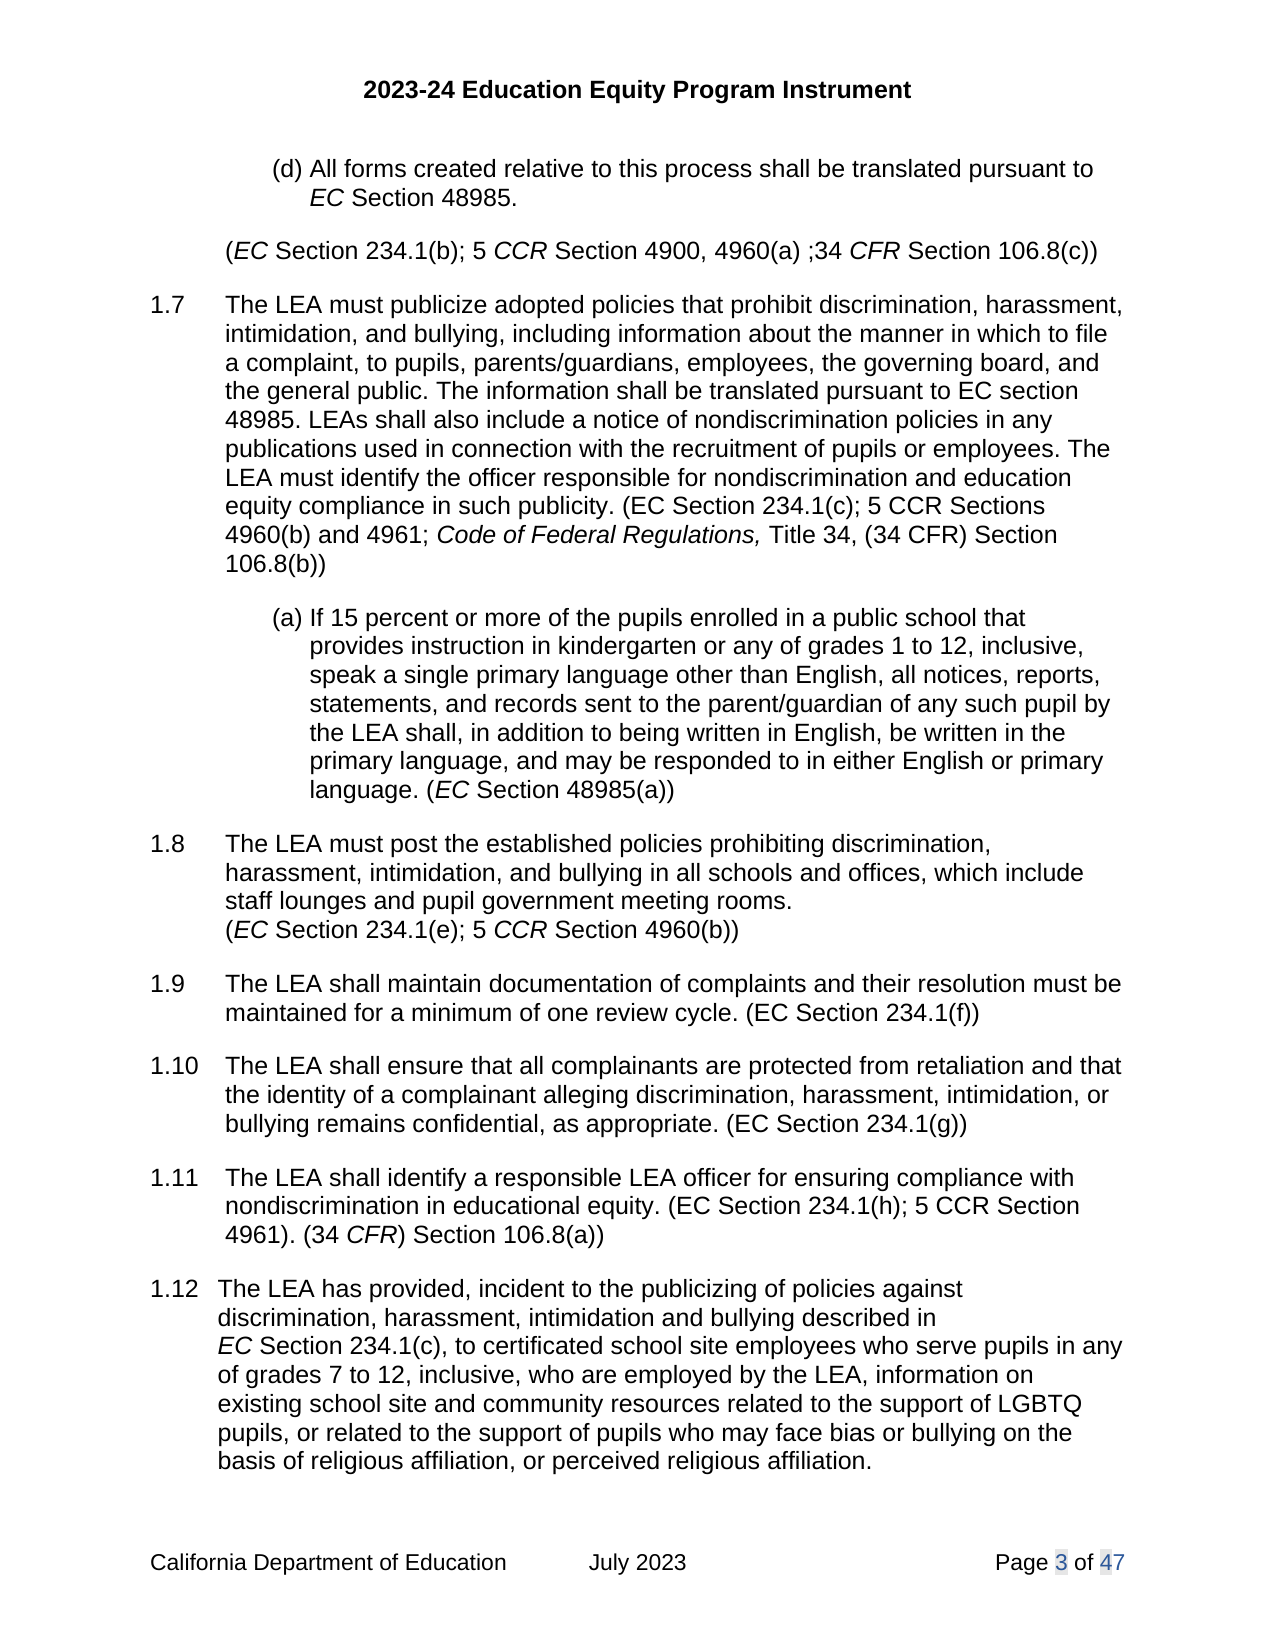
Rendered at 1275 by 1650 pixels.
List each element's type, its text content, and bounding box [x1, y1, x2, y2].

list 1.7 The LEA must publicize adopted policies that prohibit discrimination, harassment, intimidation, and bullying, including information about the manner in which to file a complaint, to pupils, parents/guardians, employees, the governing board, and the general public. The information shall be translated pursuant to EC section 48985. LEAs shall also include a notice of nondiscrimination policies in any publications used in connection with the recruitment of pupils or employees. The LEA must identify the officer responsible for nondiscrimination and education equity compliance in such publicity. (EC Section 234.1(c); 5 CCR Sections 4960(b) and 4961; Code of Federal Regulations, Title 34, (34 CFR) Section 106.8(b)) [150, 290, 1125, 577]
list 1.10 The LEA shall ensure that all complainants are protected from retaliation and that the identity of a complainant alleging discrimination, harassment, intimidation, or bullying remains confidential, as appropriate. (EC Section 234.1(g)) [150, 1051, 1125, 1137]
list (EC Section 234.1(b); 5 CCR Section 4900, 4960(a) ;34 CFR Section 106.8(c)) [225, 236, 1125, 265]
list 1.8 The LEA must post the established policies prohibiting discrimination, harassment, intimidation, and bullying in all schools and offices, which include staff lounges and pupil government meeting rooms. (EC Section 234.1(e); 5 CCR Section 4960(b)) [150, 829, 1125, 944]
list 1.11 The LEA shall identify a responsible LEA officer for ensuring compliance with nondiscrimination in educational equity. (EC Section 234.1(h); 5 CCR Section 4961). (34 CFR) Section 106.8(a)) [150, 1162, 1125, 1249]
list If 15 percent or more of the pupils enrolled in a public school that provides instruction in kindergarten or any of grades 1 to 12, inclusive, speak a single primary language other than English, all notices, reports, statements, and records sent to the parent/guardian of any such pupil by the LEA shall, in addition to being written in English, be written in the primary language, and may be responded to in either English or primary language. (EC Section 48985(a)) [272, 602, 1125, 804]
list 1.12 The LEA has provided, incident to the publicizing of policies against discrimination, harassment, intimidation and bullying described in EC Section 234.1(c), to certificated school site employees who serve pupils in any of grades 7 to 12, inclusive, who are employed by the LEA, information on existing school site and community resources related to the support of LGBTQ pupils, or related to the support of pupils who may face bias or bullying on the basis of religious affiliation, or perceived religious affiliation. [150, 1274, 1125, 1475]
text All forms created relative to this process shall be translated pursuant to EC Section 48985. [272, 154, 1125, 211]
list 1.9 The LEA shall maintain documentation of complaints and their resolution must be maintained for a minimum of one review cycle. (EC Section 234.1(f)) [150, 969, 1125, 1026]
